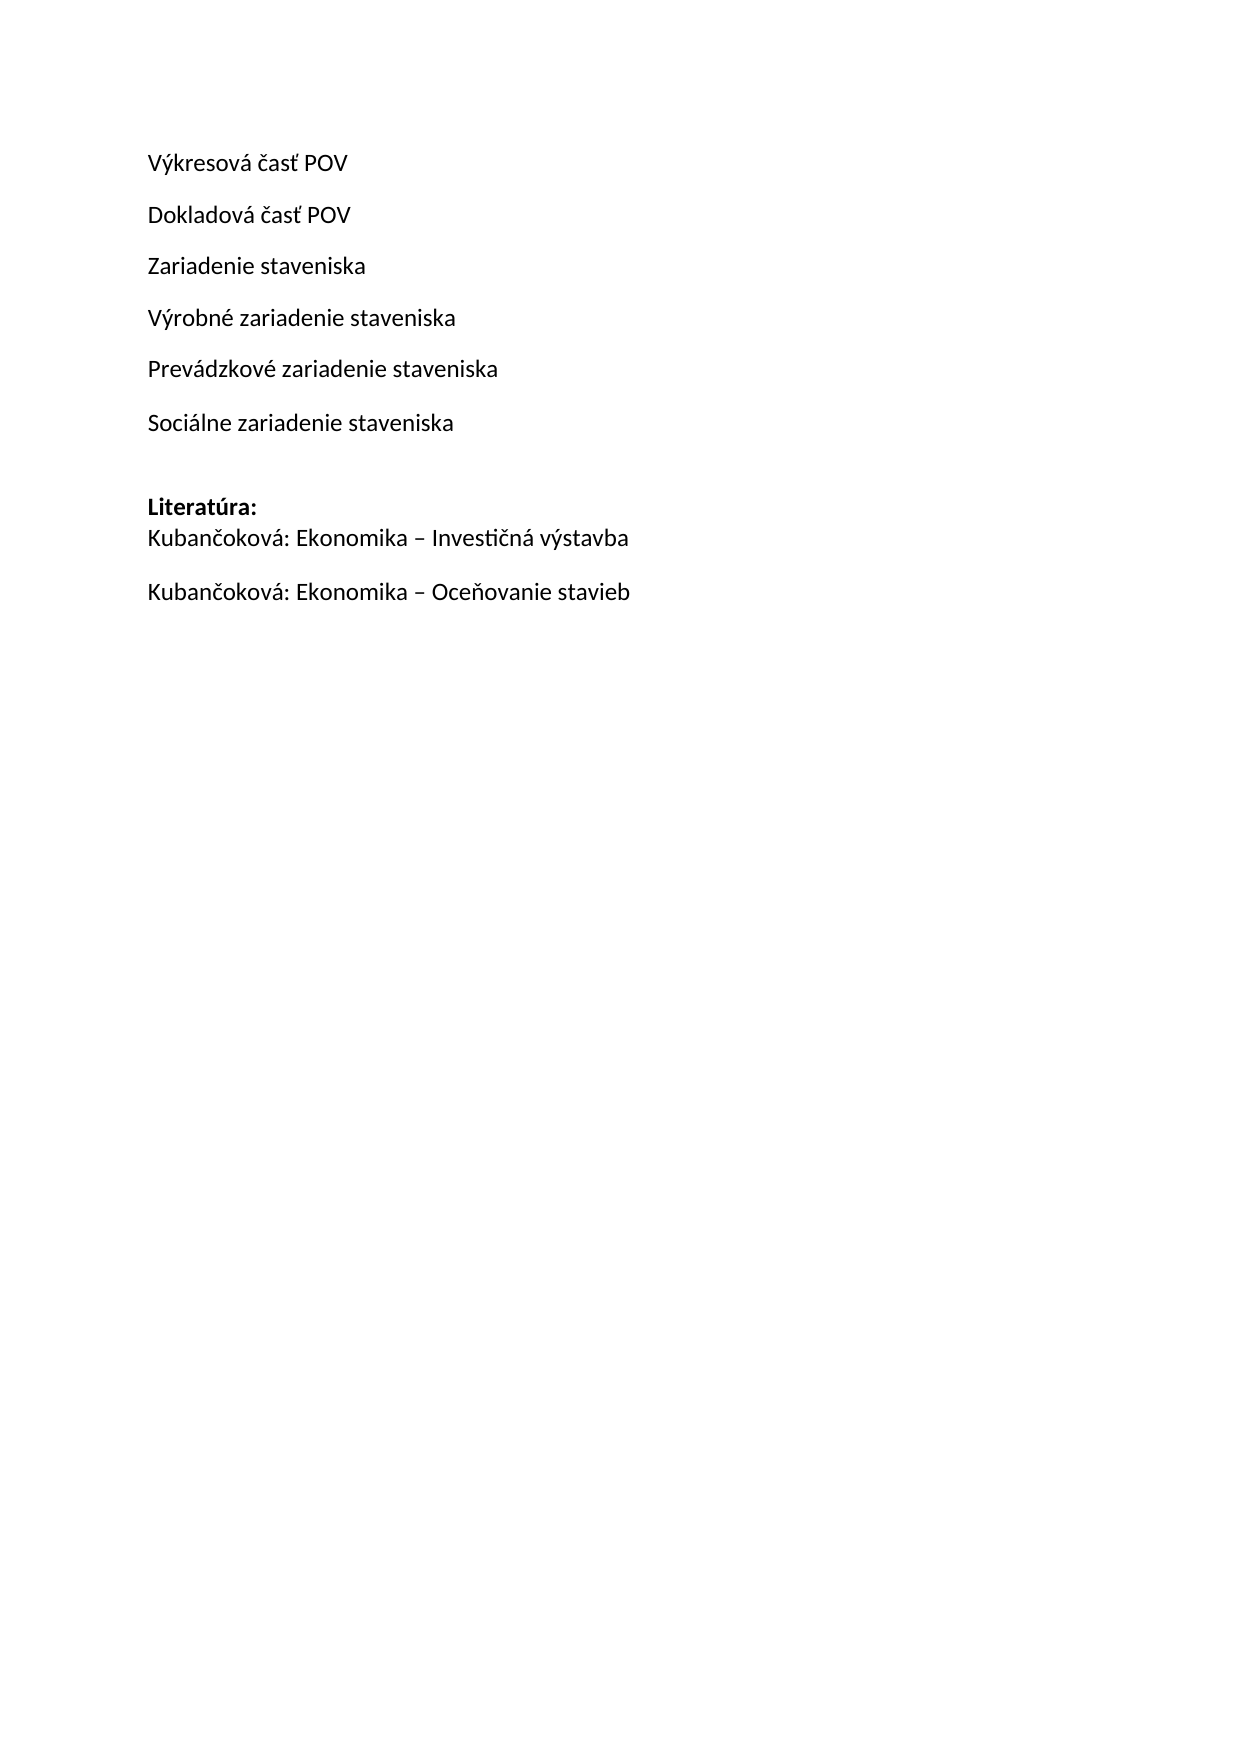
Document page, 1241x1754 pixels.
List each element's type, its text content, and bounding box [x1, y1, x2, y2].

text Zariadenie staveniska [148, 250, 1093, 281]
text Výrobné zariadenie staveniska [148, 302, 1093, 332]
text Sociálne zariadenie staveniska [148, 407, 1093, 437]
text Dokladová časť POV [148, 199, 1093, 229]
text Literatúra: [148, 491, 1093, 522]
text Výkresová časť POV [148, 148, 1093, 178]
text Kubančoková: Ekonomika – Investičná výstavba [148, 522, 1093, 552]
text Prevádzkové zariadenie staveniska [148, 353, 1093, 383]
text Kubančoková: Ekonomika – Oceňovanie stavieb [148, 576, 1093, 606]
